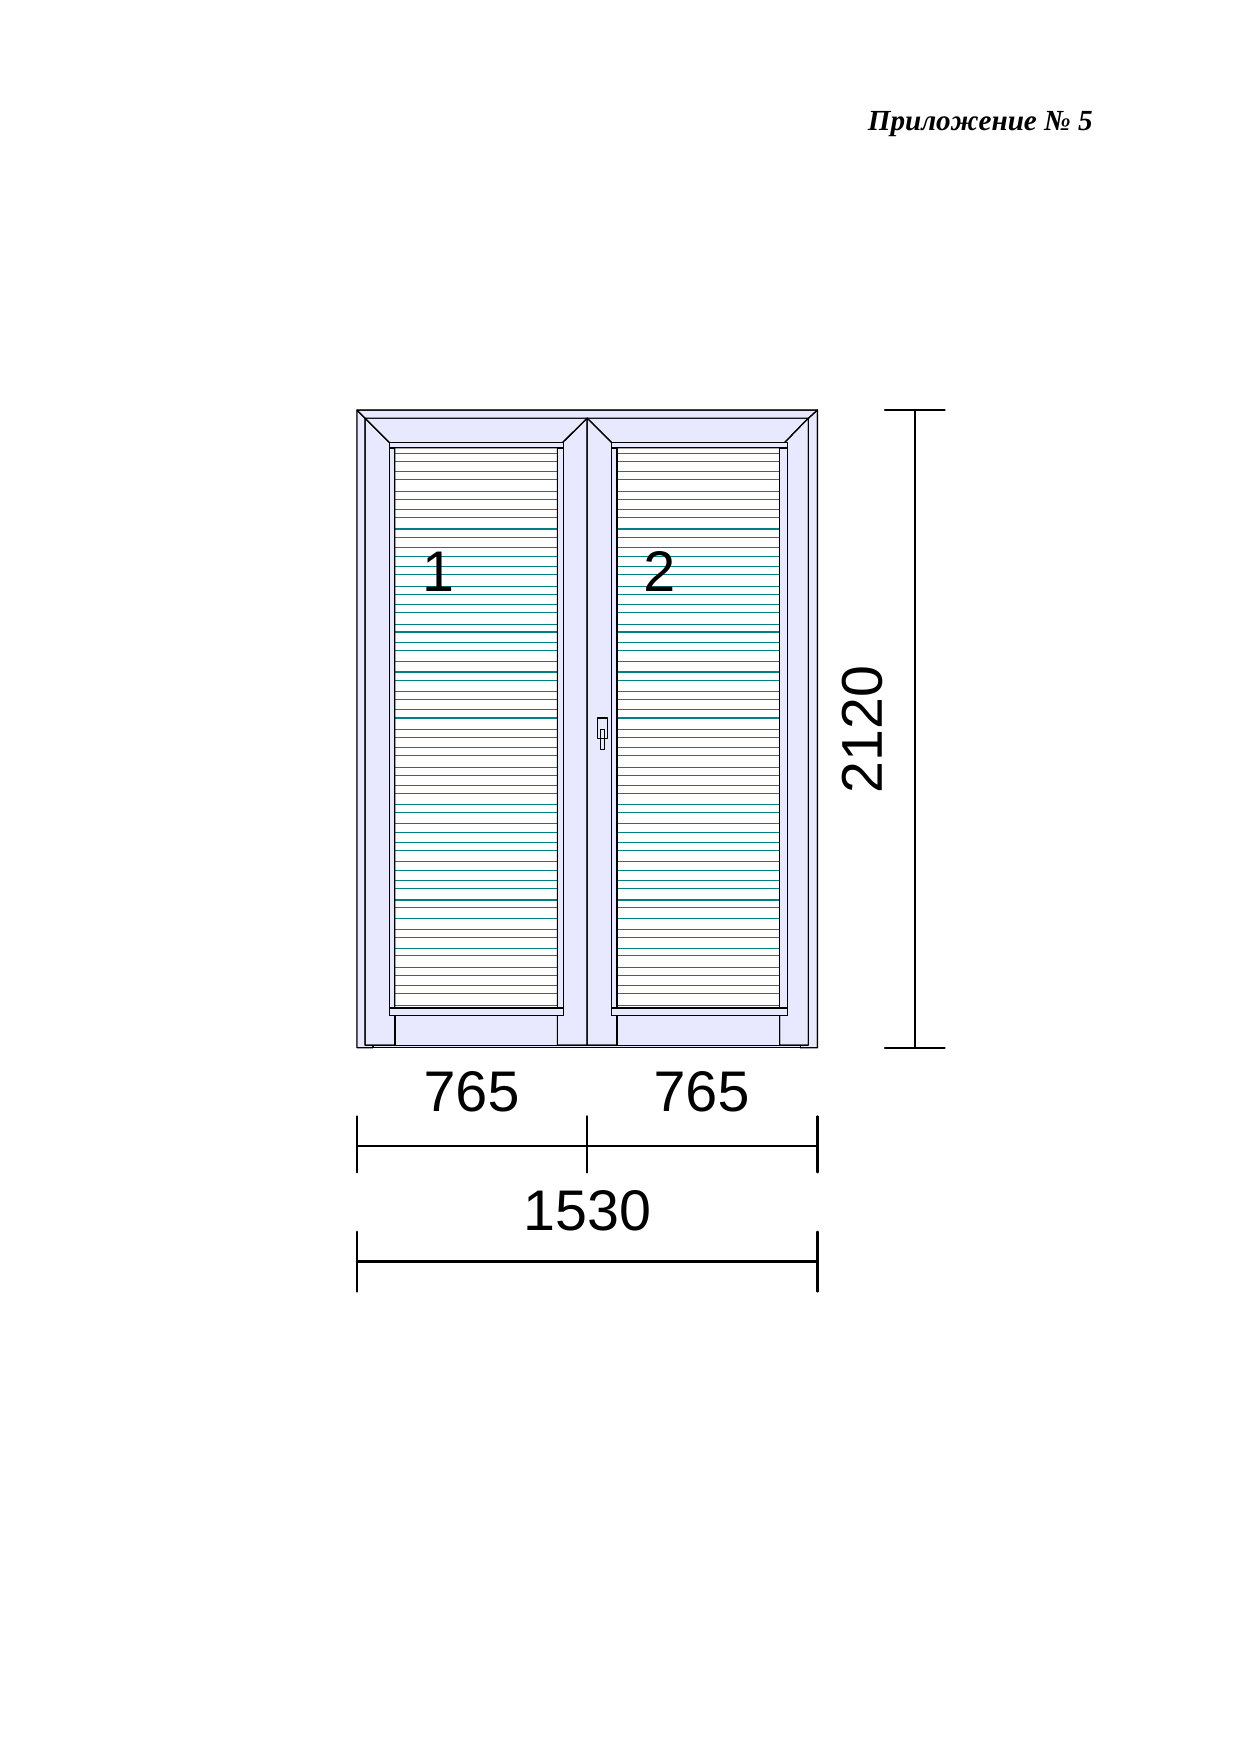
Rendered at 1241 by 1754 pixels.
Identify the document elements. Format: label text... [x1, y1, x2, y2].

text Приложение № 5 [148, 103, 1093, 137]
